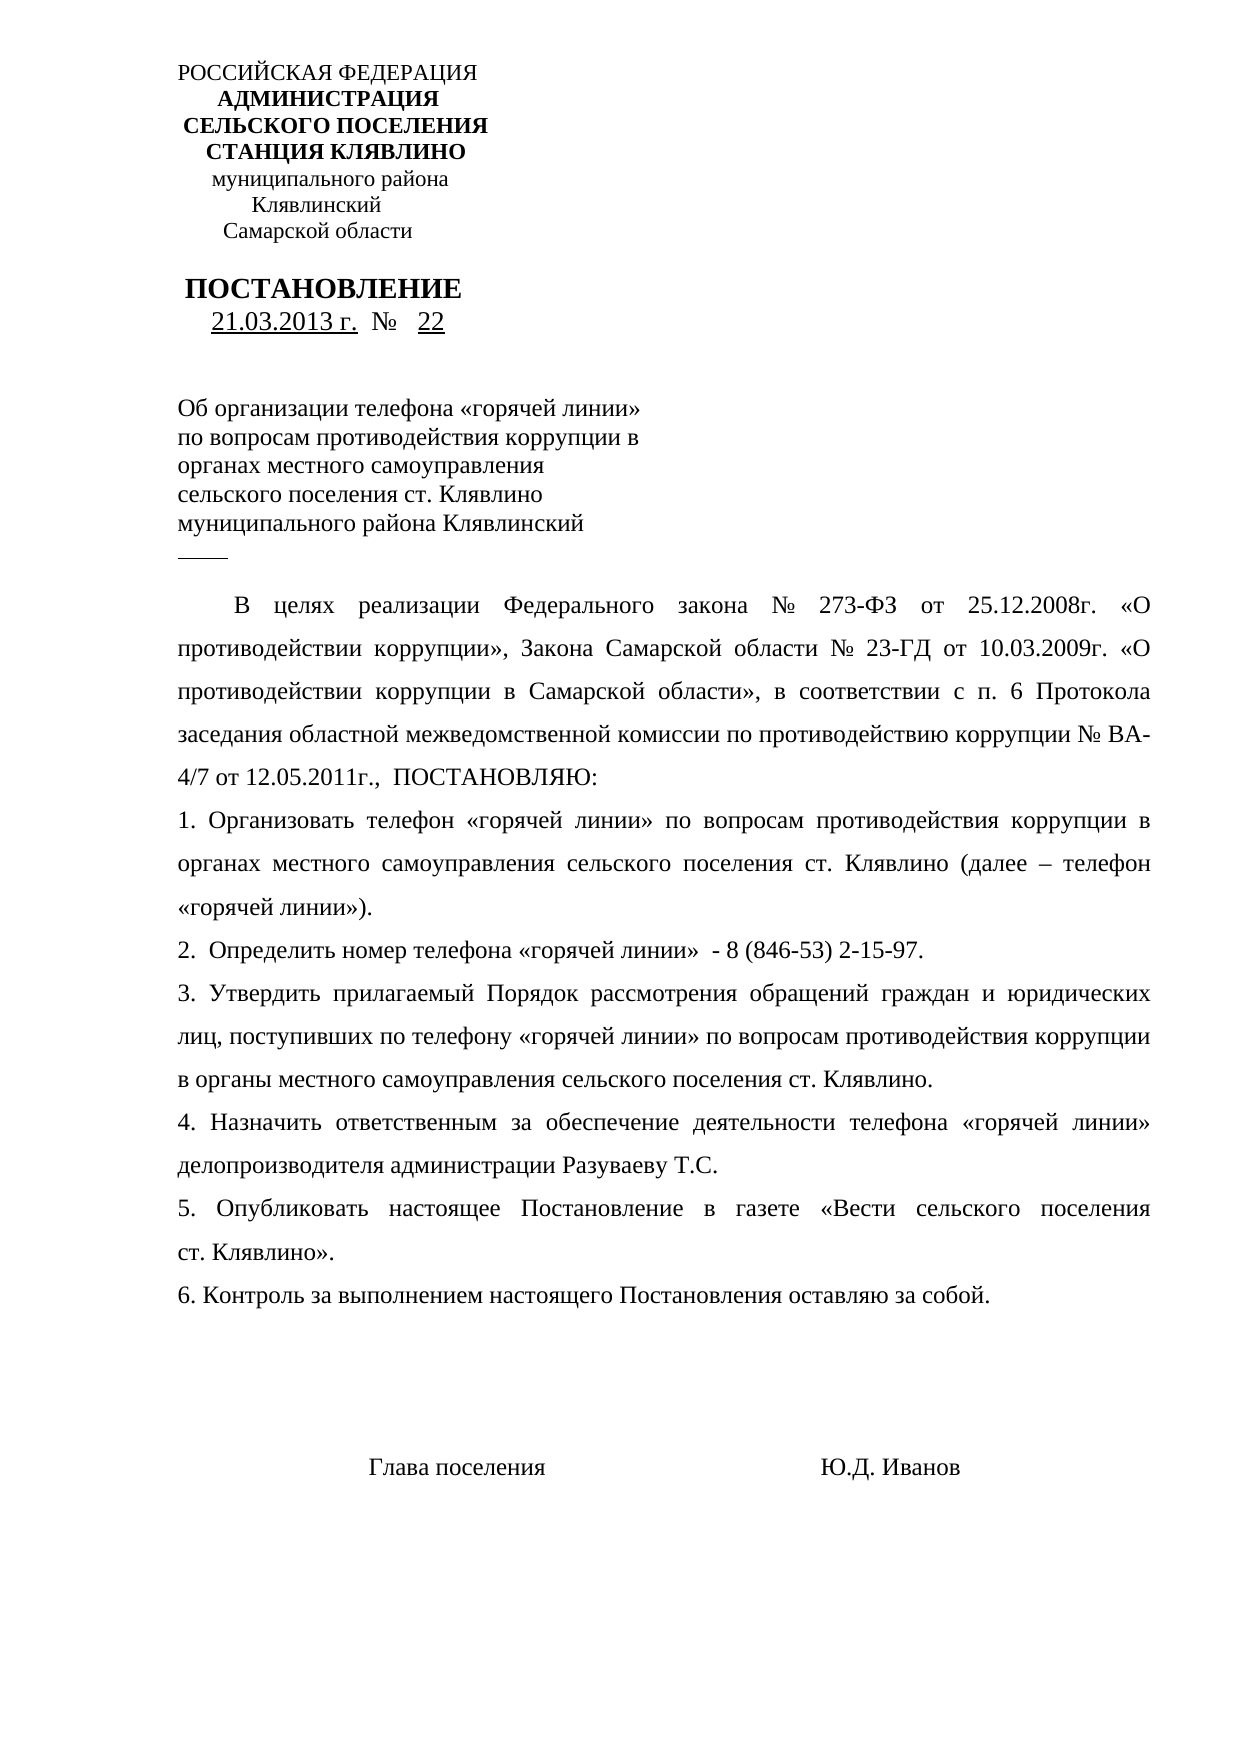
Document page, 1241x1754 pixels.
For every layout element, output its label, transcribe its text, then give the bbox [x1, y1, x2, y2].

text муниципального района [177, 164, 1152, 191]
text ПОСТАНОВЛЕНИЕ [177, 272, 1152, 305]
text СЕЛЬСКОГО ПОСЕЛЕНИЯ [177, 112, 1152, 138]
text по вопросам противодействия коррупции в [177, 422, 1152, 451]
text муниципального района Клявлинский [177, 508, 1152, 537]
text 2. Определить номер телефона «горячей линии» - 8 (846-53) 2-15-97. [177, 935, 1152, 963]
text АДМИНИСТРАЦИЯ [177, 86, 1152, 112]
text сельского поселения ст. Клявлино [177, 479, 1152, 508]
text СТАНЦИЯ КЛЯВЛИНО [177, 138, 1152, 164]
text Самарской области [177, 217, 1152, 244]
text 6. Контроль за выполнением настоящего Постановления оставляю за собой. [177, 1280, 1152, 1308]
text РОССИЙСКАЯ ФЕДЕРАЦИЯ [177, 59, 1152, 86]
text Глава поселения Ю.Д. Иванов [177, 1452, 1152, 1481]
text Клявлинский [177, 191, 1152, 217]
text 21.03.2013 г. № 22 [177, 305, 1152, 336]
text В целях реализации Федерального закона № 273-ФЗ от 25.12.2008г. «О противодействии коррупции», Закона Самарской области № 23-ГД от 10.03.2009г. «О противодействии коррупции в Самарской области», в соответствии с п. 6 Протокола заседания областной межведомственной комиссии по противодействию коррупции № ВА-4/7 от 12.05.2011г., ПОСТАНОВЛЯЮ: [177, 590, 1152, 791]
text 4. Назначить ответственным за обеспечение деятельности телефона «горячей линии» делопроизводителя администрации Разуваеву Т.С. [177, 1107, 1152, 1179]
text 1. Организовать телефон «горячей линии» по вопросам противодействия коррупции в органах местного самоуправления сельского поселения ст. Клявлино (далее – телефон «горячей линии»). [177, 805, 1152, 920]
text органах местного самоуправления [177, 451, 1152, 479]
text 3. Утвердить прилагаемый Порядок рассмотрения обращений граждан и юридических лиц, поступивших по телефону «горячей линии» по вопросам противодействия коррупции в органы местного самоуправления сельского поселения ст. Клявлино. [177, 978, 1152, 1093]
text 5. Опубликовать настоящее Постановление в газете «Вести сельского поселения ст. Клявлино». [177, 1193, 1152, 1265]
text Об организации телефона «горячей линии» [177, 393, 1152, 422]
